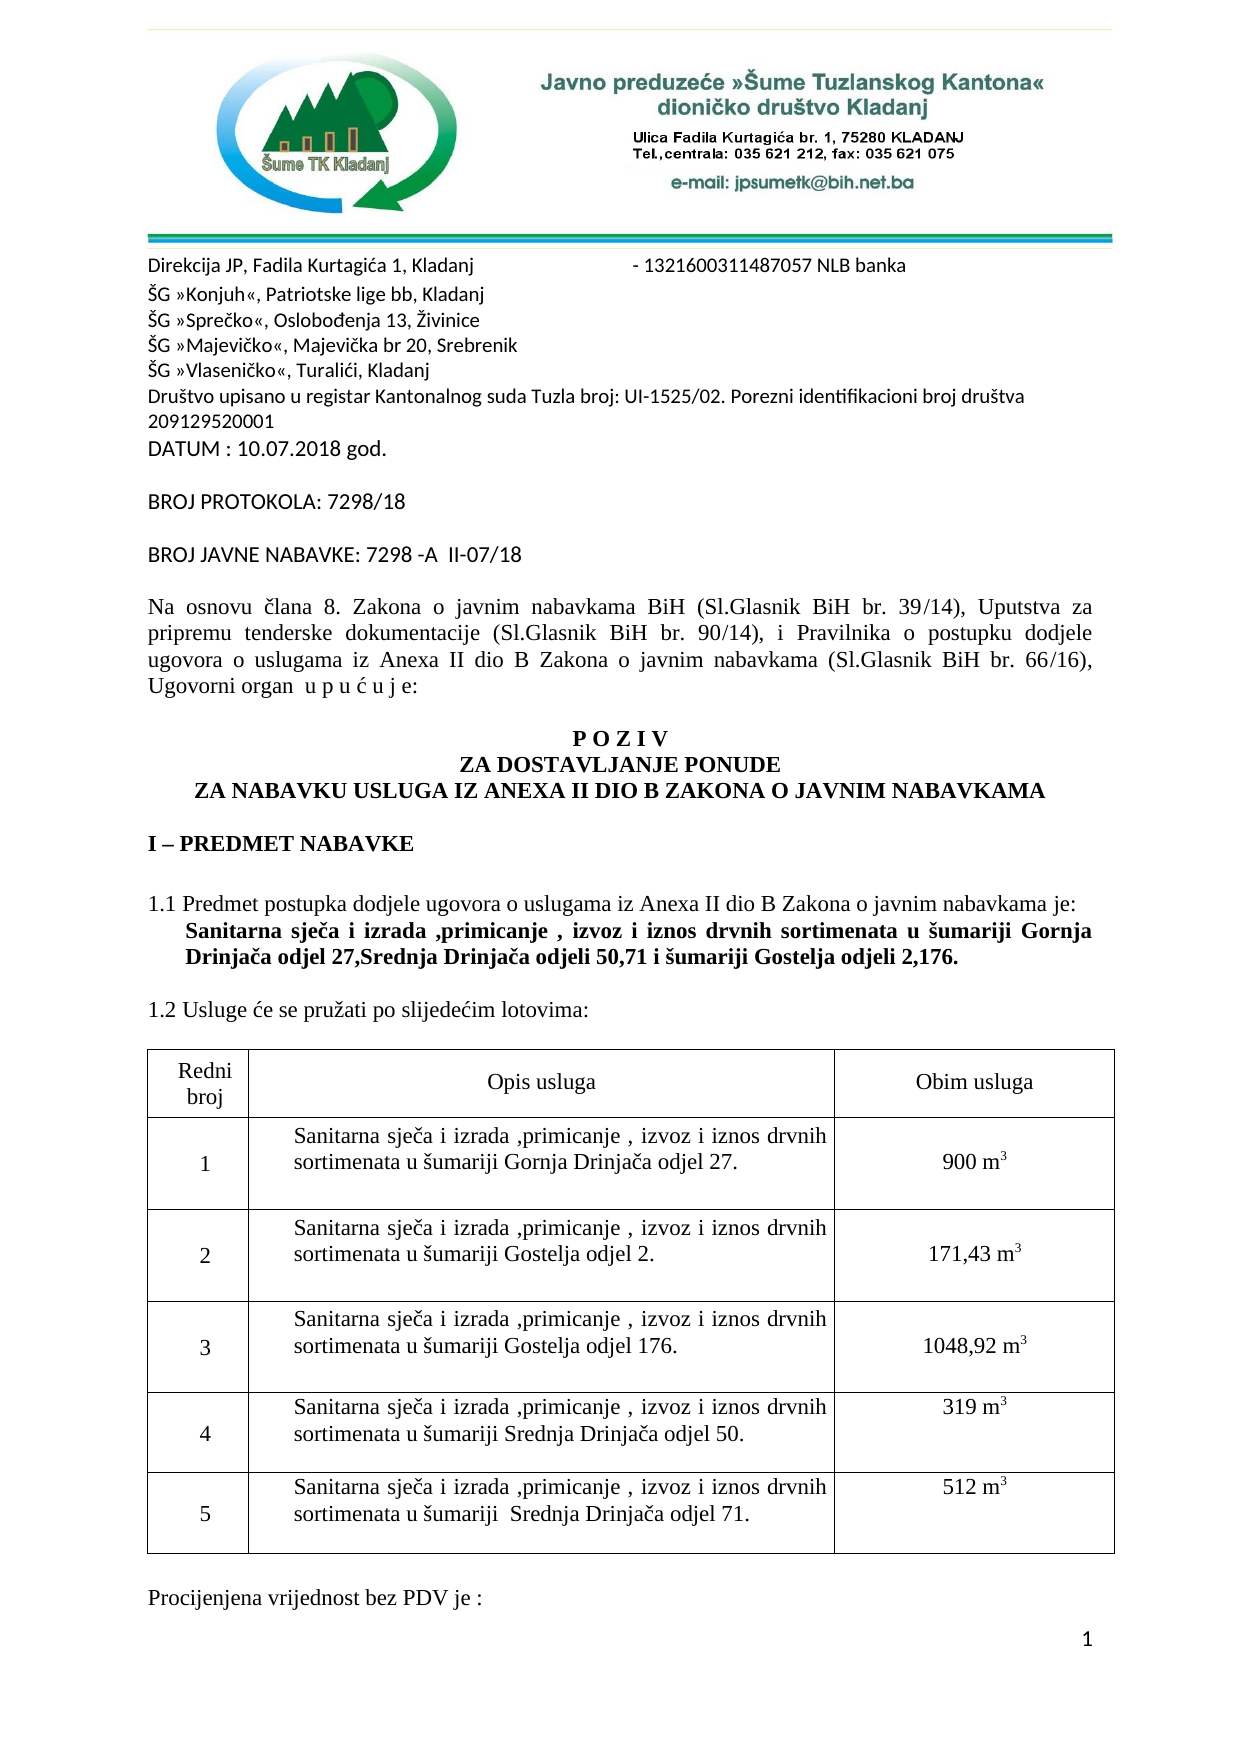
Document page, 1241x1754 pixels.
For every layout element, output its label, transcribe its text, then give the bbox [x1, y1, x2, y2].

table_cell 1048,92 m3 [835, 1302, 1114, 1392]
table_cell Sanitarna sječa i izrada ,primicanje , izvoz i iznos drvnih sortimenata u šumariji Gostelja odjel 2. [249, 1210, 834, 1301]
table_cell 900 m3 [835, 1118, 1114, 1209]
text Procijenjena vrijednost bez PDV je : [148, 1584, 1092, 1610]
text Društvo upisano u registar Kantonalnog suda Tuzla broj: UI-1525/02. Porezni identifikacioni broj društva 209129520001 [148, 383, 1092, 434]
text BROJ JAVNE NABAVKE: 7298 -A II-07/18 [148, 540, 1092, 568]
table_cell 5 [148, 1473, 248, 1552]
table_cell 319 m3 [835, 1393, 1114, 1472]
table_cell Sanitarna sječa i izrada ,primicanje , izvoz i iznos drvnih sortimenata u šumariji Srednja Drinjača odjel 71. [249, 1473, 834, 1552]
text Direkcija JP, Fadila Kurtagića 1, Kladanj - 1321600311487057 NLB banka [148, 249, 1092, 278]
table_cell 3 [148, 1302, 248, 1392]
text ŠG »Majevičko«, Majevička br 20, Srebrenik [148, 332, 1092, 358]
table_cell 2 [148, 1210, 248, 1301]
text Sanitarna sječa i izrada ,primicanje , izvoz i iznos drvnih sortimenata u šumariji Gornja Drinjača odjel 27,Srednja Drinjača odjeli 50,71 i šumariji Gostelja odjeli 2,176. [185, 917, 1092, 969]
text 1.1 Predmet postupka dodjele ugovora o uslugama iz Anexa II dio B Zakona o javnim nabavkama je: [148, 891, 1092, 917]
table_header Opis usluga [249, 1050, 834, 1117]
table_cell 171,43 m3 [835, 1210, 1114, 1301]
text 1.2 Usluge će se pružati po slijedećim lotovima: [148, 996, 1092, 1022]
picture [147, 29, 1113, 249]
table_cell Sanitarna sječa i izrada ,primicanje , izvoz i iznos drvnih sortimenata u šumariji Gostelja odjel 176. [249, 1302, 834, 1392]
table_cell 512 m3 [835, 1473, 1114, 1552]
text I – PREDMET NABAVKE [148, 830, 1092, 857]
text ŠG »Vlaseničko«, Turalići, Kladanj [148, 358, 1092, 383]
text BROJ PROTOKOLA: 7298/18 [148, 487, 1092, 515]
text ZA NABAVKU USLUGA IZ ANEXA II DIO B ZAKONA O JAVNIM NABAVKAMA [148, 777, 1092, 804]
text P O Z I V [148, 725, 1092, 751]
table_cell 1 [148, 1118, 248, 1209]
text ŠG »Konjuh«, Patriotske lige bb, Kladanj [148, 281, 1092, 307]
table_cell Sanitarna sječa i izrada ,primicanje , izvoz i iznos drvnih sortimenata u šumariji Srednja Drinjača odjel 50. [249, 1393, 834, 1472]
text ZA DOSTAVLJANJE PONUDE [148, 751, 1092, 777]
table_cell Sanitarna sječa i izrada ,primicanje , izvoz i iznos drvnih sortimenata u šumariji Gornja Drinjača odjel 27. [249, 1118, 834, 1209]
table_header Redni broj [148, 1050, 248, 1117]
table_cell 4 [148, 1393, 248, 1472]
text DATUM : 10.07.2018 god. [148, 434, 1092, 462]
text Na osnovu člana 8. Zakona o javnim nabavkama BiH (Sl.Glasnik BiH br. 39/14), Uputstva za pripremu tenderske dokumentacije (Sl.Glasnik BiH br. 90/14), i Pravilnika o postupku dodjele ugovora o uslugama iz Anexa II dio B Zakona o javnim nabavkama (Sl.Glasnik BiH br. 66/16), Ugovorni organ u p u ć u j e: [148, 593, 1092, 698]
text ŠG »Sprečko«, Oslobođenja 13, Živinice [148, 307, 1092, 332]
table_header Obim usluga [835, 1050, 1114, 1117]
